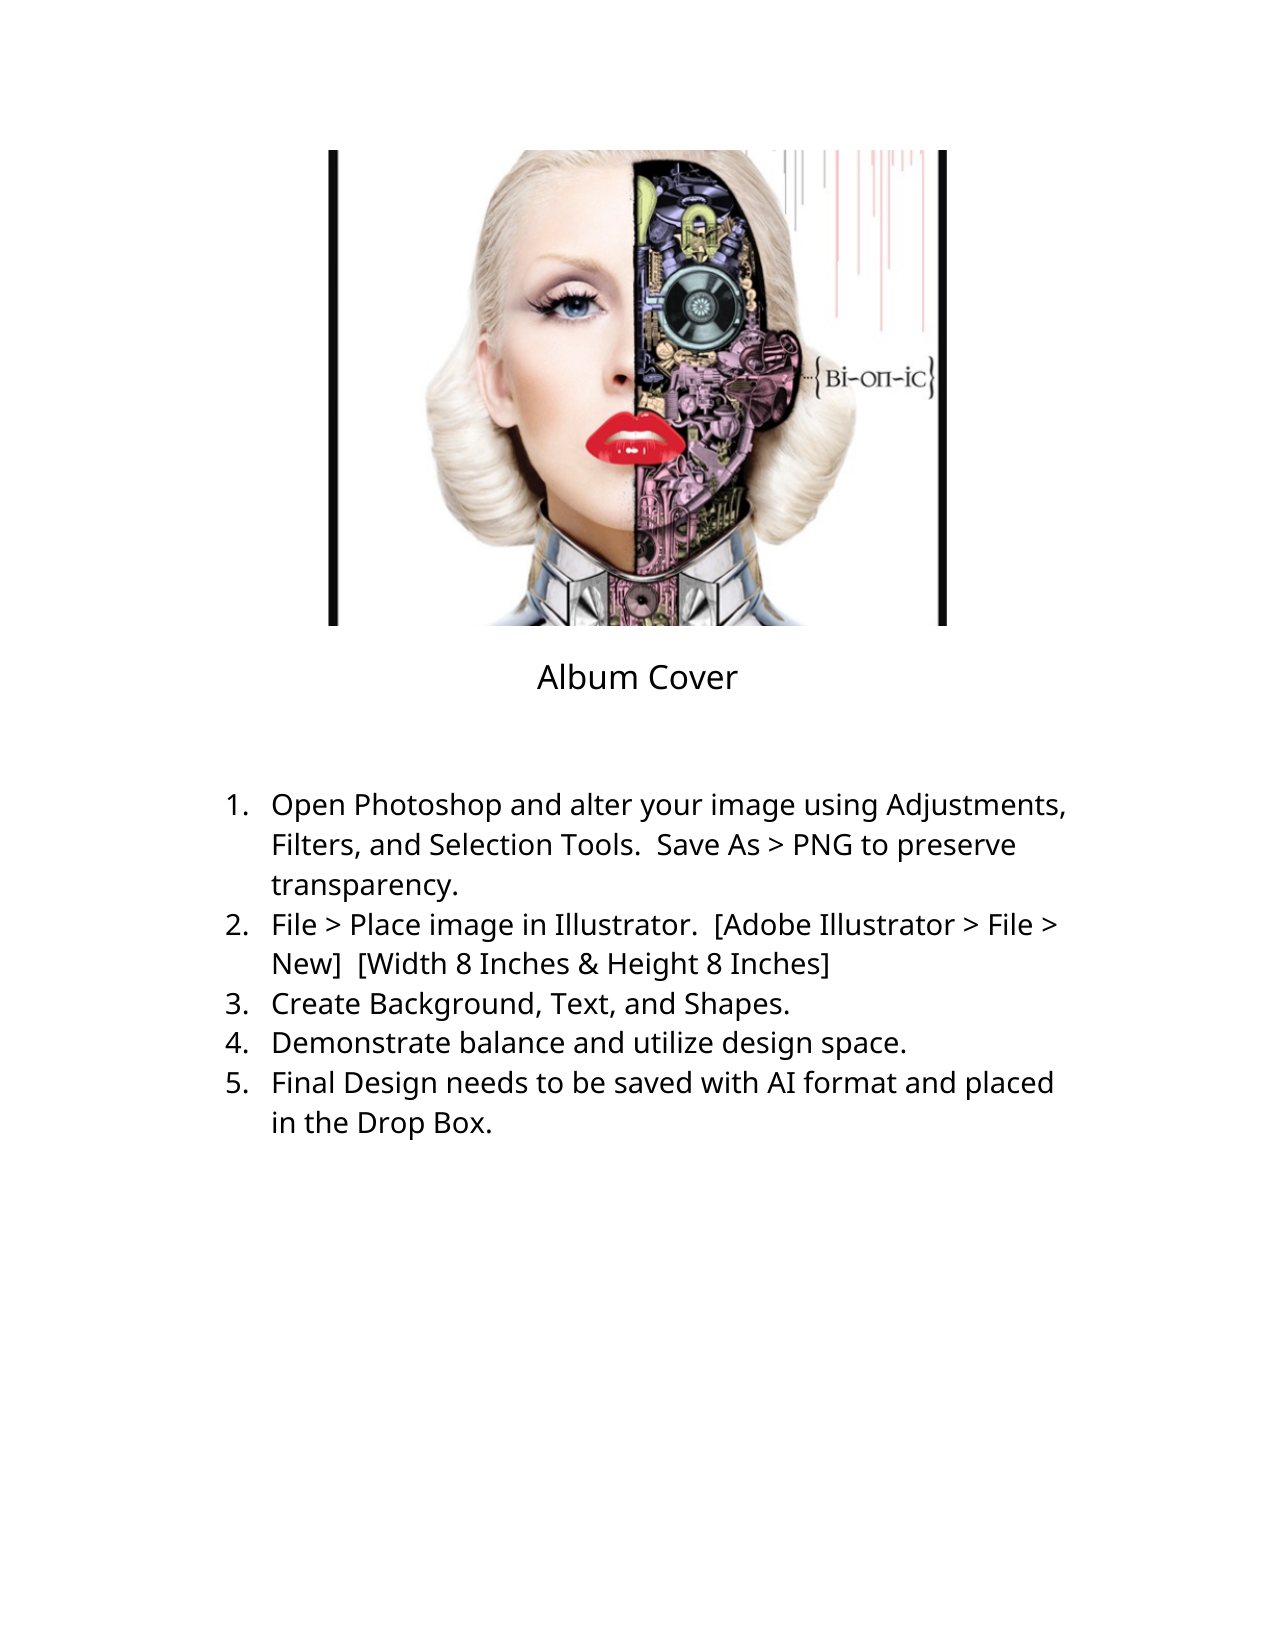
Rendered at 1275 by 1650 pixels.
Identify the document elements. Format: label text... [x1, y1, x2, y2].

list Final Design needs to be saved with AI format and placed in the Drop Box. [225, 1062, 1087, 1142]
list Open Photoshop and alter your image using Adjustments, Filters, and Selection Tools. Save As > PNG to preserve transparency. [225, 785, 1087, 904]
list Create Background, Text, and Shapes. [225, 983, 1087, 1023]
text Album Cover [187, 654, 1087, 699]
list Demonstrate balance and utilize design space. [225, 1023, 1087, 1062]
picture [328, 150, 947, 626]
list File > Place image in Illustrator. [Adobe Illustrator > File > New] [Width 8 Inches & Height 8 Inches] [225, 904, 1087, 983]
